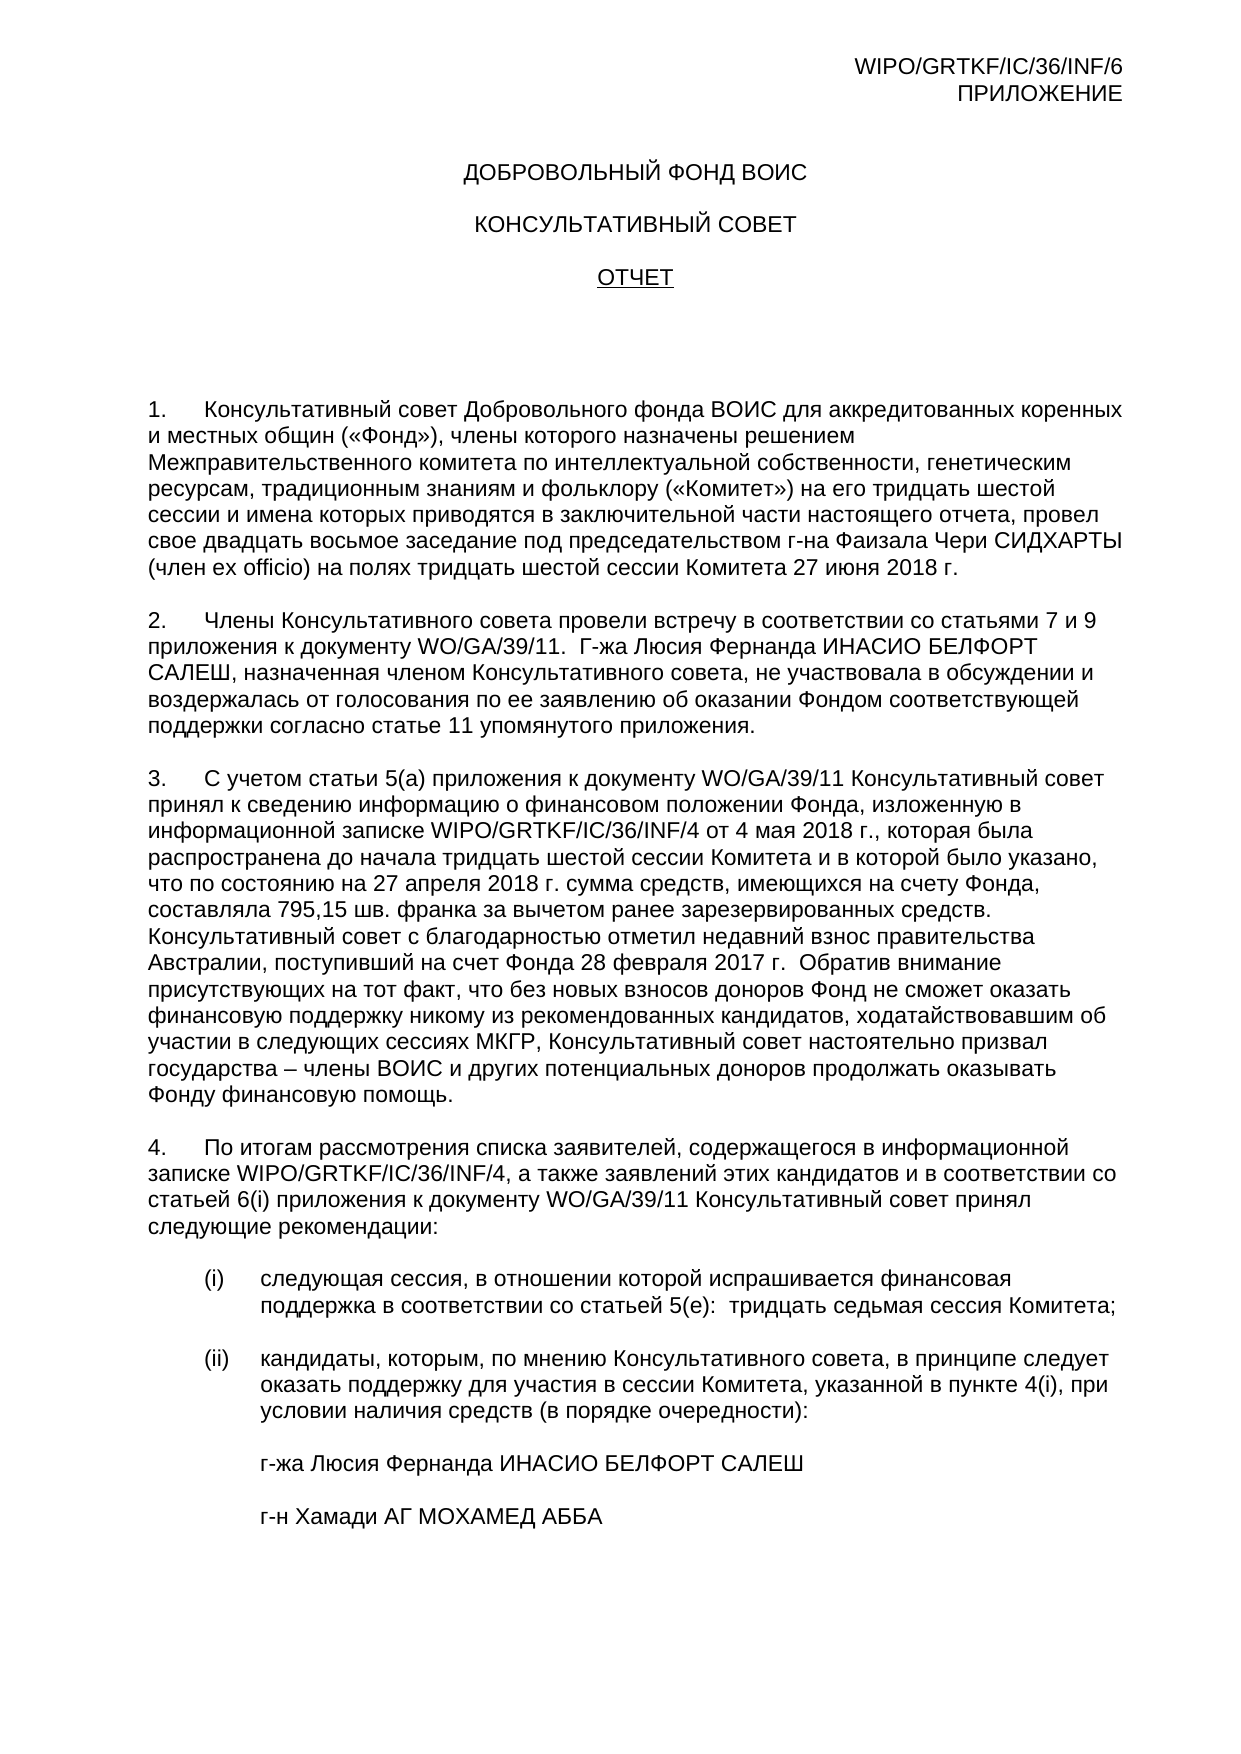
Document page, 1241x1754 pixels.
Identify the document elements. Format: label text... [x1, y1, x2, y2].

text ОТЧЕТ [148, 264, 1123, 290]
text ДОБРОВОЛЬНЫЙ ФОНД ВОИС [148, 158, 1123, 185]
list следующая сессия, в отношении которой испрашивается финансовая поддержка в соответствии со статьей 5(e): тридцать седьмая сессия Комитета; [204, 1265, 1123, 1318]
list Члены Консультативного совета провели встречу в соответствии со статьями 7 и 9 приложения к документу WO/GA/39/11. Г-жа Люсия Фернанда ИНАСИО БЕЛФОРТ САЛЕШ, назначенная членом Консультативного совета, не участвовала в обсуждении и воздержалась от голосования по ее заявлению об оказании Фондом соответствующей поддержки согласно статье 11 упомянутого приложения. [148, 607, 1123, 738]
list С учетом статьи 5(a) приложения к документу WO/GA/39/11 Консультативный совет принял к сведению информацию о финансовом положении Фонда, изложенную в информационной записке WIPO/GRTKF/IC/36/INF/4 от 4 мая 2018 г., которая была распространена до начала тридцать шестой сессии Комитета и в которой было указано, что по состоянию на 27 апреля 2018 г. сумма средств, имеющихся на счету Фонда, составляла 795,15 шв. франка за вычетом ранее зарезервированных средств. Консультативный совет с благодарностью отметил недавний взнос правительства Австралии, поступивший на счет Фонда 28 февраля 2017 г. Обратив внимание присутствующих на тот факт, что без новых взносов доноров Фонд не сможет оказать финансовую поддержку никому из рекомендованных кандидатов, ходатайствовавшим об участии в следующих сессиях МКГР, Консультативный совет настоятельно призвал государства – члены ВОИС и других потенциальных доноров продолжать оказывать Фонду финансовую помощь. [148, 765, 1123, 1107]
list кандидаты, которым, по мнению Консультативного совета, в принципе следует оказать поддержку для участия в сессии Комитета, указанной в пункте 4(i), при условии наличия средств (в порядке очередности): [204, 1344, 1123, 1423]
list Консультативный совет Добровольного фонда ВОИС для аккредитованных коренных и местных общин («Фонд»), члены которого назначены решением Межправительственного комитета по интеллектуальной собственности, генетическим ресурсам, традиционным знаниям и фольклору («Комитет») на его тридцать шестой сессии и имена которых приводятся в заключительной части настоящего отчета, провел свое двадцать восьмое заседание под председательством г-на Фаизала Чери СИДХАРТЫ (член ex officio) на полях тридцать шестой сессии Комитета 27 июня 2018 г. [148, 396, 1123, 580]
text КОНСУЛЬТАТИВНЫЙ СОВЕТ [148, 211, 1123, 238]
list По итогам рассмотрения списка заявителей, содержащегося в информационной записке WIPO/GRTKF/IC/36/INF/4, а также заявлений этих кандидатов и в соответствии со статьей 6(i) приложения к документу WO/GA/39/11 Консультативный совет принял следующие рекомендации: [148, 1134, 1123, 1239]
text г-жа Люсия Фернанда ИНАСИО БЕЛФОРТ САЛЕШ [260, 1450, 1123, 1476]
text г-н Хамади АГ МОХАМЕД АББА [260, 1503, 1123, 1529]
